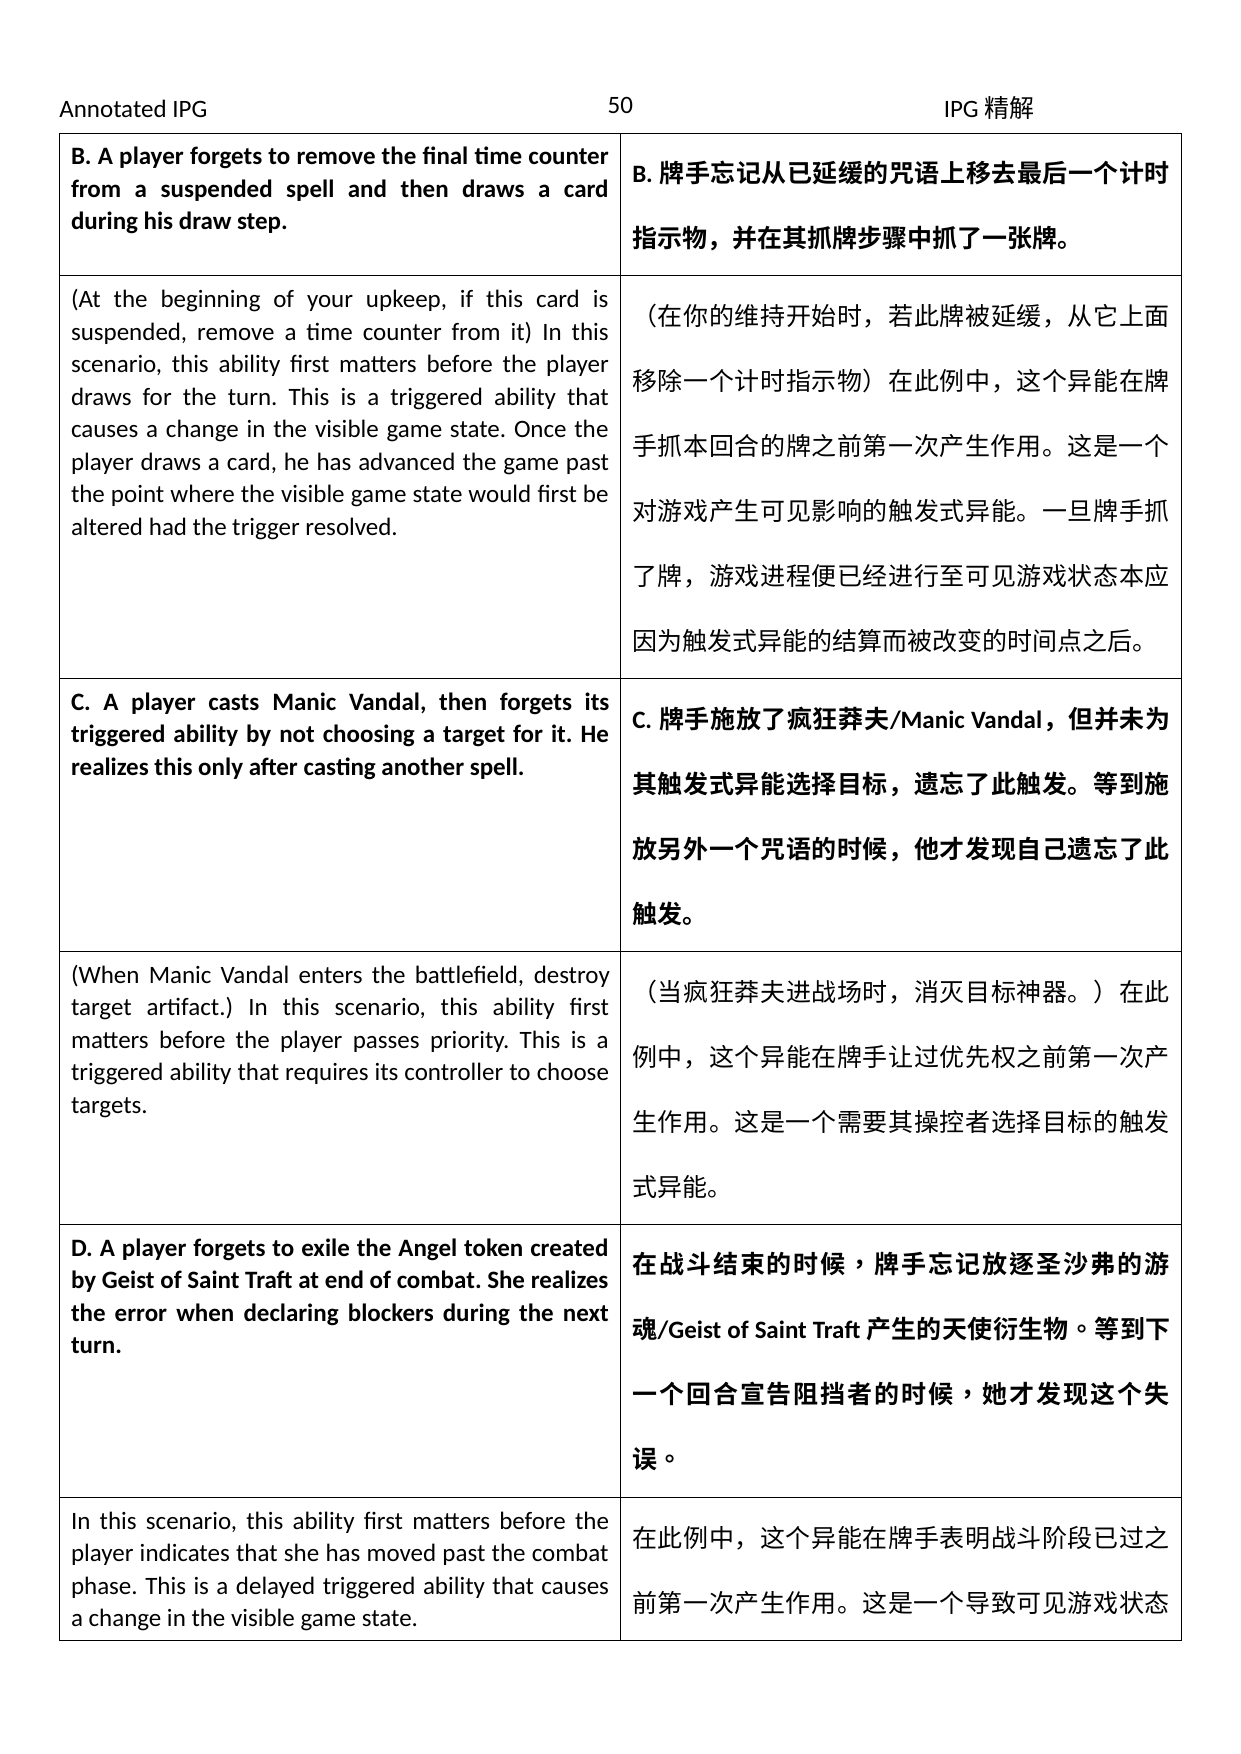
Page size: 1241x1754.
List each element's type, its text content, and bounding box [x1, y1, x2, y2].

table_cell 在战斗结束的时候，牌手忘记放逐圣沙弗的游魂/Geist of Saint Traft产生的天使衍生物。等到下一个回合宣告阻挡者的时候，她才发现这个失误。 [621, 1225, 1181, 1497]
table_cell （在你的维持开始时，若此牌被延缓，从它上面移除一个计时指示物）在此例中，这个异能在牌手抓本回合的牌之前第一次产生作用。这是一个对游戏产生可见影响的触发式异能。一旦牌手抓了牌，游戏进程便已经进行至可见游戏状态本应因为触发式异能的结算而被改变的时间点之后。 [621, 276, 1181, 678]
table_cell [621, 1498, 1181, 1640]
table_cell B. 牌手忘记从已延缓的咒语上移去最后一个计时指示物，并在其抓牌步骤中抓了一张牌。 [621, 134, 1181, 275]
table_cell B. A player forgets to remove the final time counter from a suspended spell and then draws a card during his draw step. [60, 134, 620, 275]
table_cell C. A player casts Manic Vandal, then forgets its triggered ability by not choosing a target for it. He realizes this only after casting another spell. [60, 679, 620, 951]
table_cell （当疯狂莽夫进战场时，消灭目标神器。）在此例中，这个异能在牌手让过优先权之前第一次产生作用。这是一个需要其操控者选择目标的触发式异能。 [621, 952, 1181, 1224]
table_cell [60, 1498, 620, 1640]
table_cell D. A player forgets to exile the Angel token created by Geist of Saint Traft at end of combat. She realizes the error when declaring blockers during the next turn. [60, 1225, 620, 1497]
table_cell C. 牌手施放了疯狂莽夫/Manic Vandal，但并未为其触发式异能选择目标，遗忘了此触发。等到施放另外一个咒语的时候，他才发现自己遗忘了此触发。 [621, 679, 1181, 951]
table_cell (At the beginning of your upkeep, if this card is suspended, remove a time counter from it) In this scenario, this ability first matters before the player draws for the turn. This is a triggered ability that causes a change in the visible game state. Once the player draws a card, he has advanced the game past the point where the visible game state would first be altered had the trigger resolved. [60, 276, 620, 678]
table_cell (When Manic Vandal enters the battlefield, destroy target artifact.) In this scenario, this ability first matters before the player passes priority. This is a triggered ability that requires its controller to choose targets. [60, 952, 620, 1224]
